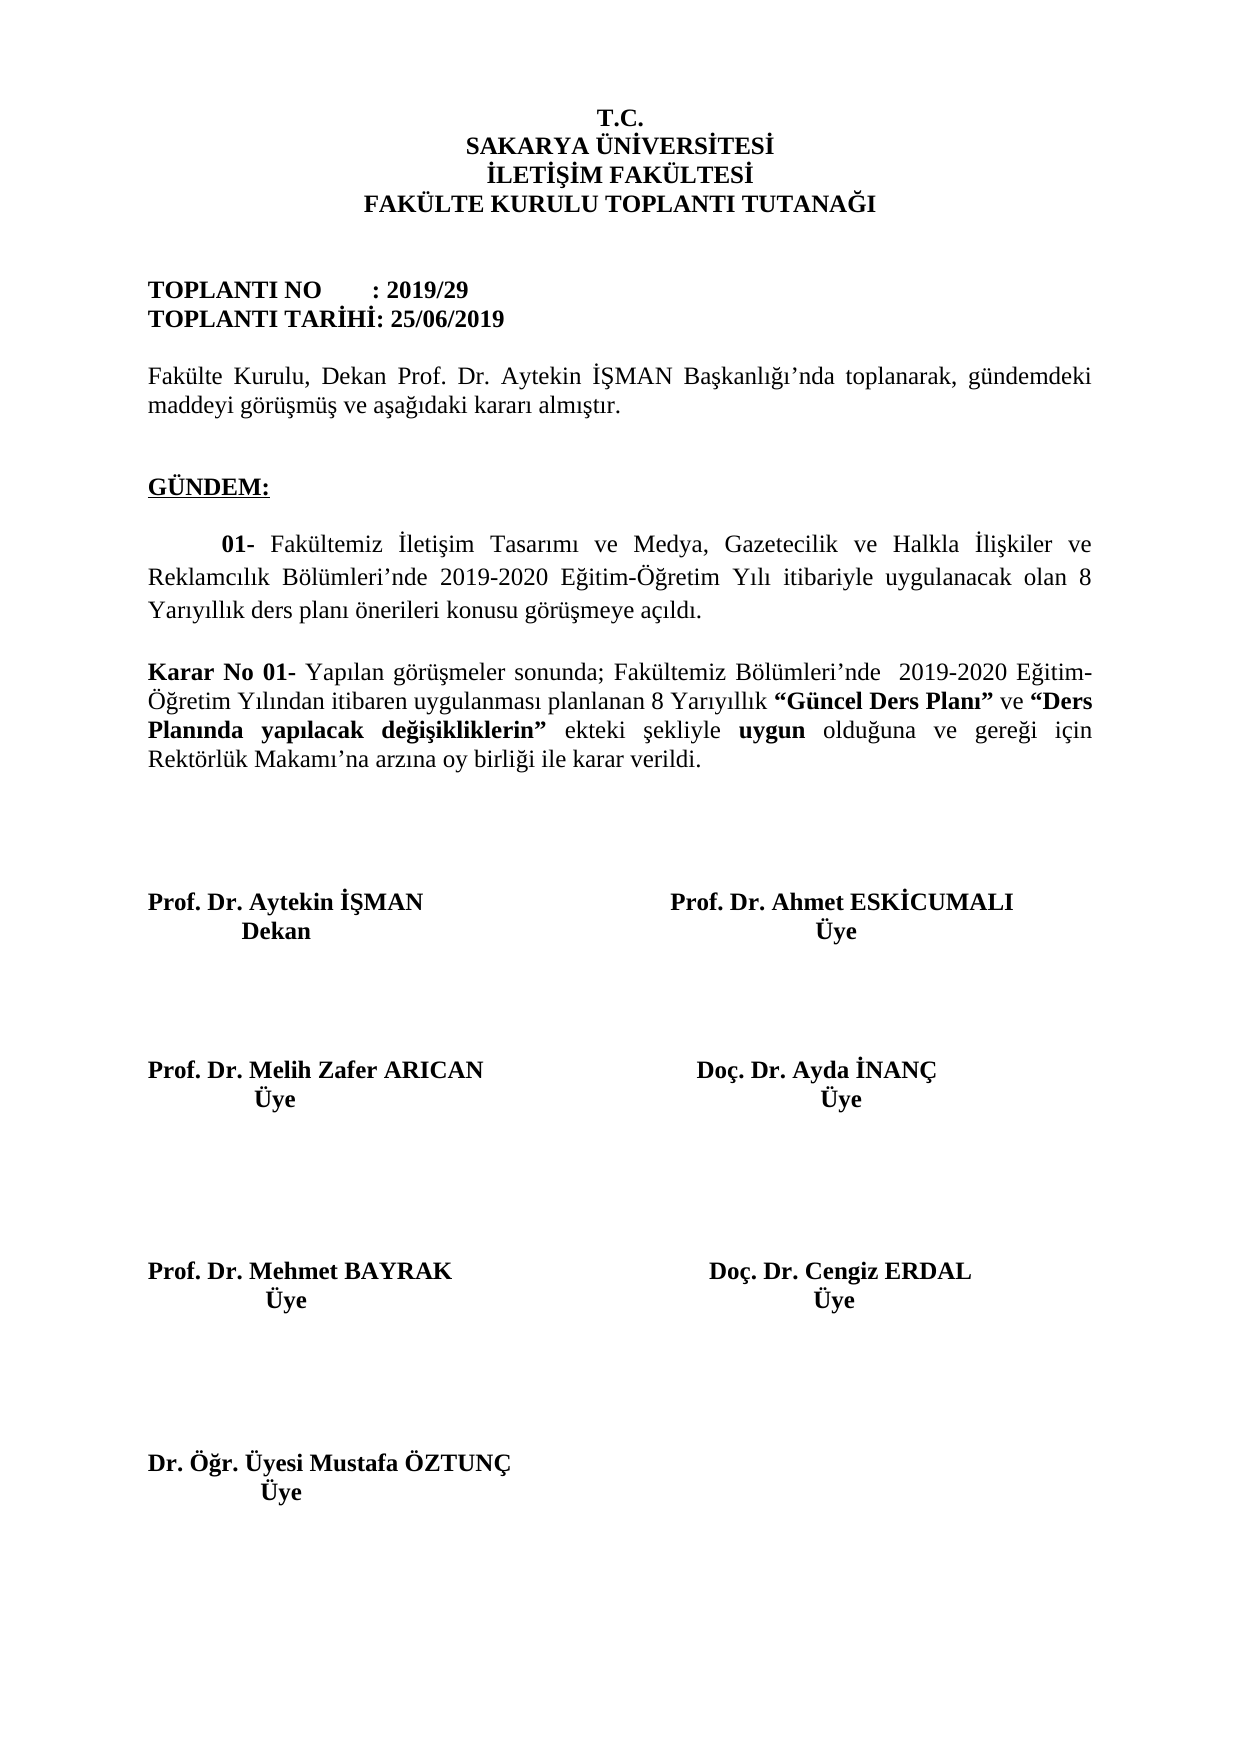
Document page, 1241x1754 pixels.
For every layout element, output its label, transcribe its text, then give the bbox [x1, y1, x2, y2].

text FAKÜLTE KURULU TOPLANTI TUTANAĞI [148, 189, 1093, 218]
text Fakülte Kurulu, Dekan Prof. Dr. Aytekin İŞMAN Başkanlığı’nda toplanarak, gündemdeki maddeyi görüşmüş ve aşağıdaki kararı almıştır. [148, 361, 1093, 419]
text Prof. Dr. Aytekin İŞMAN Prof. Dr. Ahmet ESKİCUMALI [148, 887, 1093, 916]
text Dekan Üye [148, 916, 1093, 945]
text Üye Üye [148, 1285, 1093, 1314]
text TOPLANTI NO : 2019/29 [148, 275, 1093, 304]
text Karar No 01- Yapılan görüşmeler sonunda; Fakültemiz Bölümleri’nde 2019-2020 Eğitim-Öğretim Yılından itibaren uygulanması planlanan 8 Yarıyıllık “Güncel Ders Planı” ve “Ders Planında yapılacak değişikliklerin” ekteki şekliyle uygun olduğuna ve gereği için Rektörlük Makamı’na arzına oy birliği ile karar verildi. [148, 657, 1093, 772]
text 01- Fakültemiz İletişim Tasarımı ve Medya, Gazetecilik ve Halkla İlişkiler ve Reklamcılık Bölümleri’nde 2019-2020 Eğitim-Öğretim Yılı itibariyle uygulanacak olan 8 Yarıyıllık ders planı önerileri konusu görüşmeye açıldı. [148, 529, 1093, 624]
text Prof. Dr. Melih Zafer ARICAN Doç. Dr. Ayda İNANÇ [148, 1055, 1093, 1084]
text Prof. Dr. Mehmet BAYRAK Doç. Dr. Cengiz ERDAL [148, 1256, 1093, 1285]
text TOPLANTI TARİHİ: 25/06/2019 [148, 304, 1093, 333]
text SAKARYA ÜNİVERSİTESİ [148, 131, 1093, 160]
text Üye [148, 1477, 1093, 1506]
text T.C. [148, 103, 1093, 131]
text İLETİŞİM FAKÜLTESİ [148, 160, 1093, 189]
text Üye Üye [148, 1084, 1093, 1113]
text Dr. Öğr. Üyesi Mustafa ÖZTUNÇ [148, 1448, 1093, 1477]
text GÜNDEM: [148, 472, 1093, 500]
